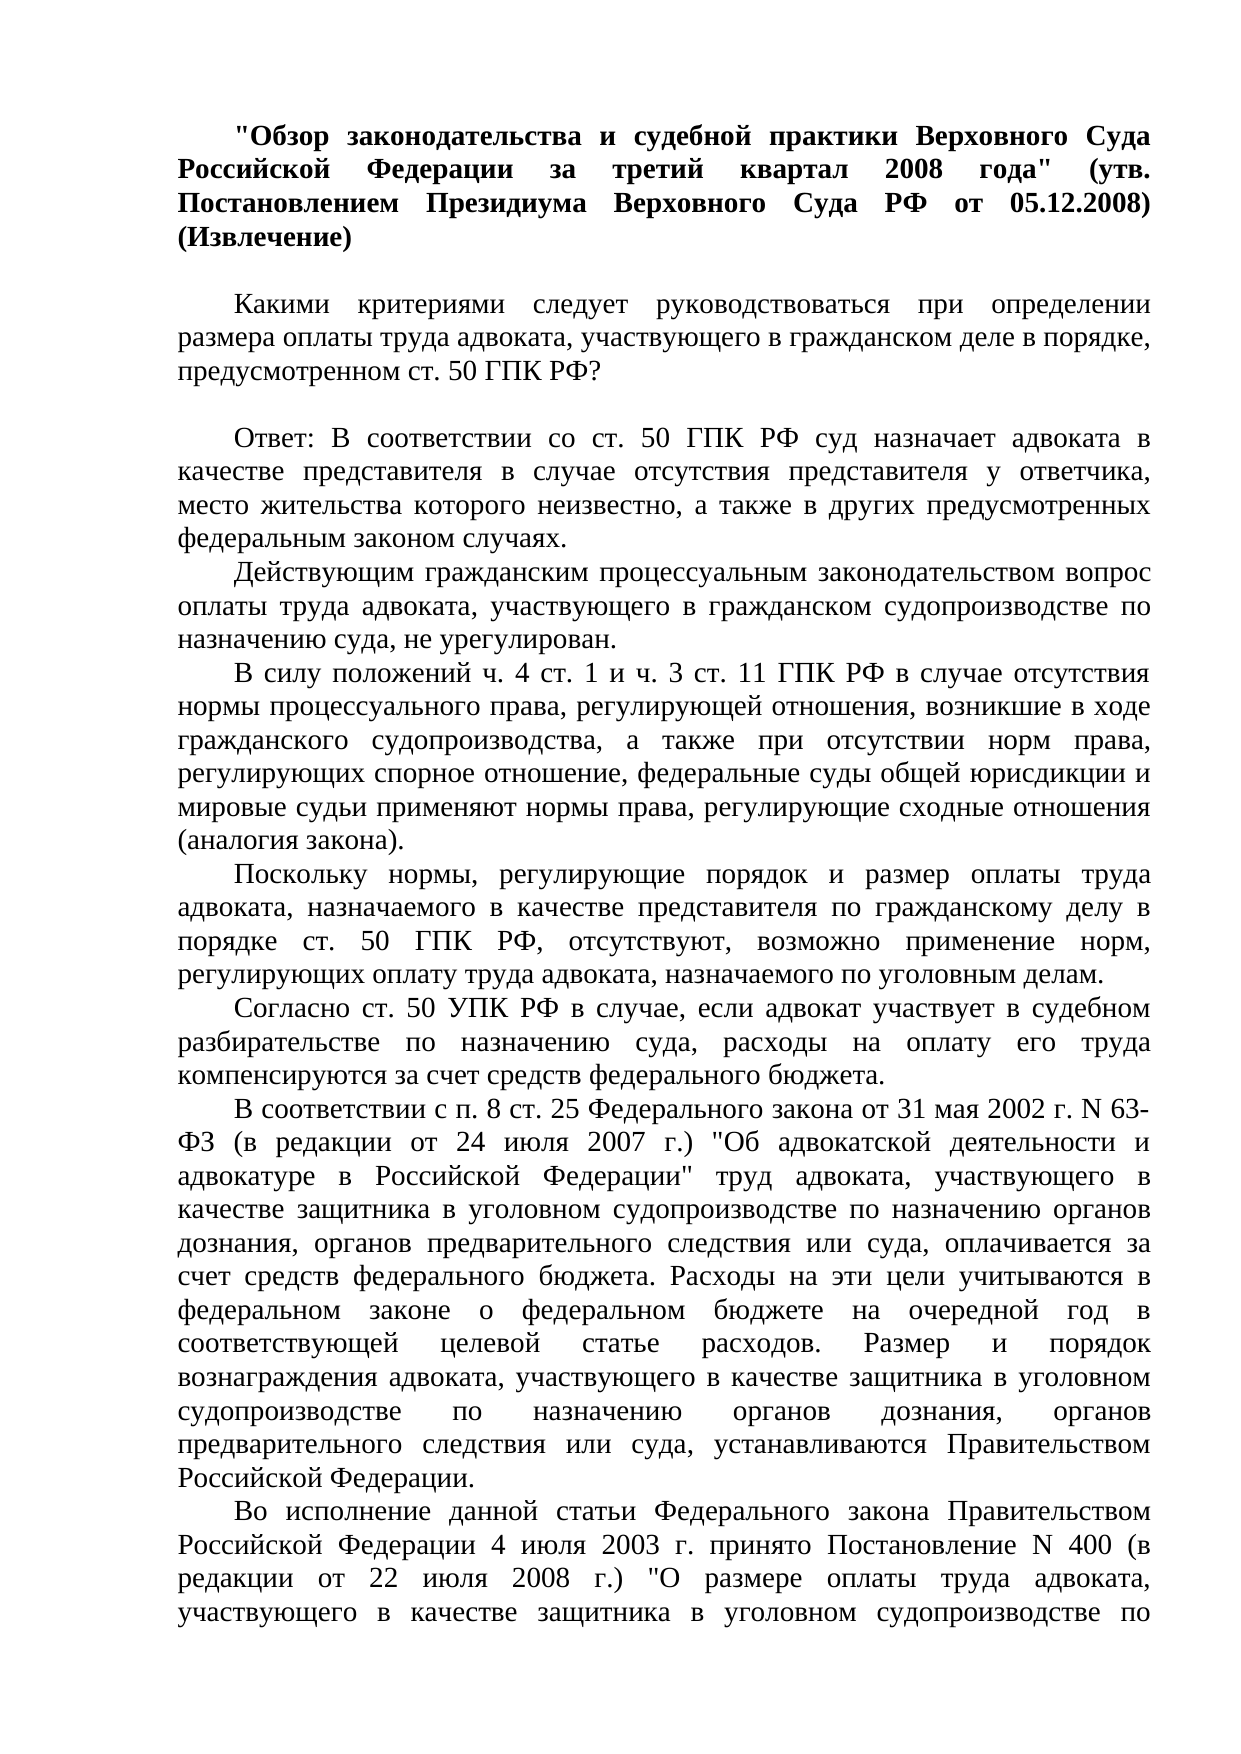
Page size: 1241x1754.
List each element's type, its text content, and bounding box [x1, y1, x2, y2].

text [177, 1493, 1152, 1627]
text Ответ: В соответствии со ст. 50 ГПК РФ суд назначает адвоката в качестве представителя в случае отсутствия представителя у ответчика, место жительства которого неизвестно, а также в других предусмотренных федеральным законом случаях. [177, 420, 1152, 554]
text "Обзор законодательства и судебной практики Верховного Суда Российской Федерации за третий квартал 2008 года" (утв. Постановлением Президиума Верховного Суда РФ от 05.12.2008) (Извлечение) [177, 118, 1152, 252]
text Поскольку нормы, регулирующие порядок и размер оплаты труда адвоката, назначаемого в качестве представителя по гражданскому делу в порядке ст. 50 ГПК РФ, отсутствуют, возможно применение норм, регулирующих оплату труда адвоката, назначаемого по уголовным делам. [177, 856, 1152, 990]
text В силу положений ч. 4 ст. 1 и ч. 3 ст. 11 ГПК РФ в случае отсутствия нормы процессуального права, регулирующей отношения, возникшие в ходе гражданского судопроизводства, а также при отсутствии норм права, регулирующих спорное отношение, федеральные суды общей юрисдикции и мировые судьи применяют нормы права, регулирующие сходные отношения (аналогия закона). [177, 655, 1152, 856]
text Какими критериями следует руководствоваться при определении размера оплаты труда адвоката, участвующего в гражданском деле в порядке, предусмотренном ст. 50 ГПК РФ? [177, 286, 1152, 386]
text Согласно ст. 50 УПК РФ в случае, если адвокат участвует в судебном разбирательстве по назначению суда, расходы на оплату его труда компенсируются за счет средств федерального бюджета. [177, 990, 1152, 1091]
text В соответствии с п. 8 ст. 25 Федерального закона от 31 мая 2002 г. N 63-ФЗ (в редакции от 24 июля 2007 г.) "Об адвокатской деятельности и адвокатуре в Российской Федерации" труд адвоката, участвующего в качестве защитника в уголовном судопроизводстве по назначению органов дознания, органов предварительного следствия или суда, оплачивается за счет средств федерального бюджета. Расходы на эти цели учитываются в федеральном законе о федеральном бюджете на очередной год в соответствующей целевой статье расходов. Размер и порядок вознаграждения адвоката, участвующего в качестве защитника в уголовном судопроизводстве по назначению органов дознания, органов предварительного следствия или суда, устанавливаются Правительством Российской Федерации. [177, 1091, 1152, 1493]
text Действующим гражданским процессуальным законодательством вопрос оплаты труда адвоката, участвующего в гражданском судопроизводстве по назначению суда, не урегулирован. [177, 554, 1152, 655]
